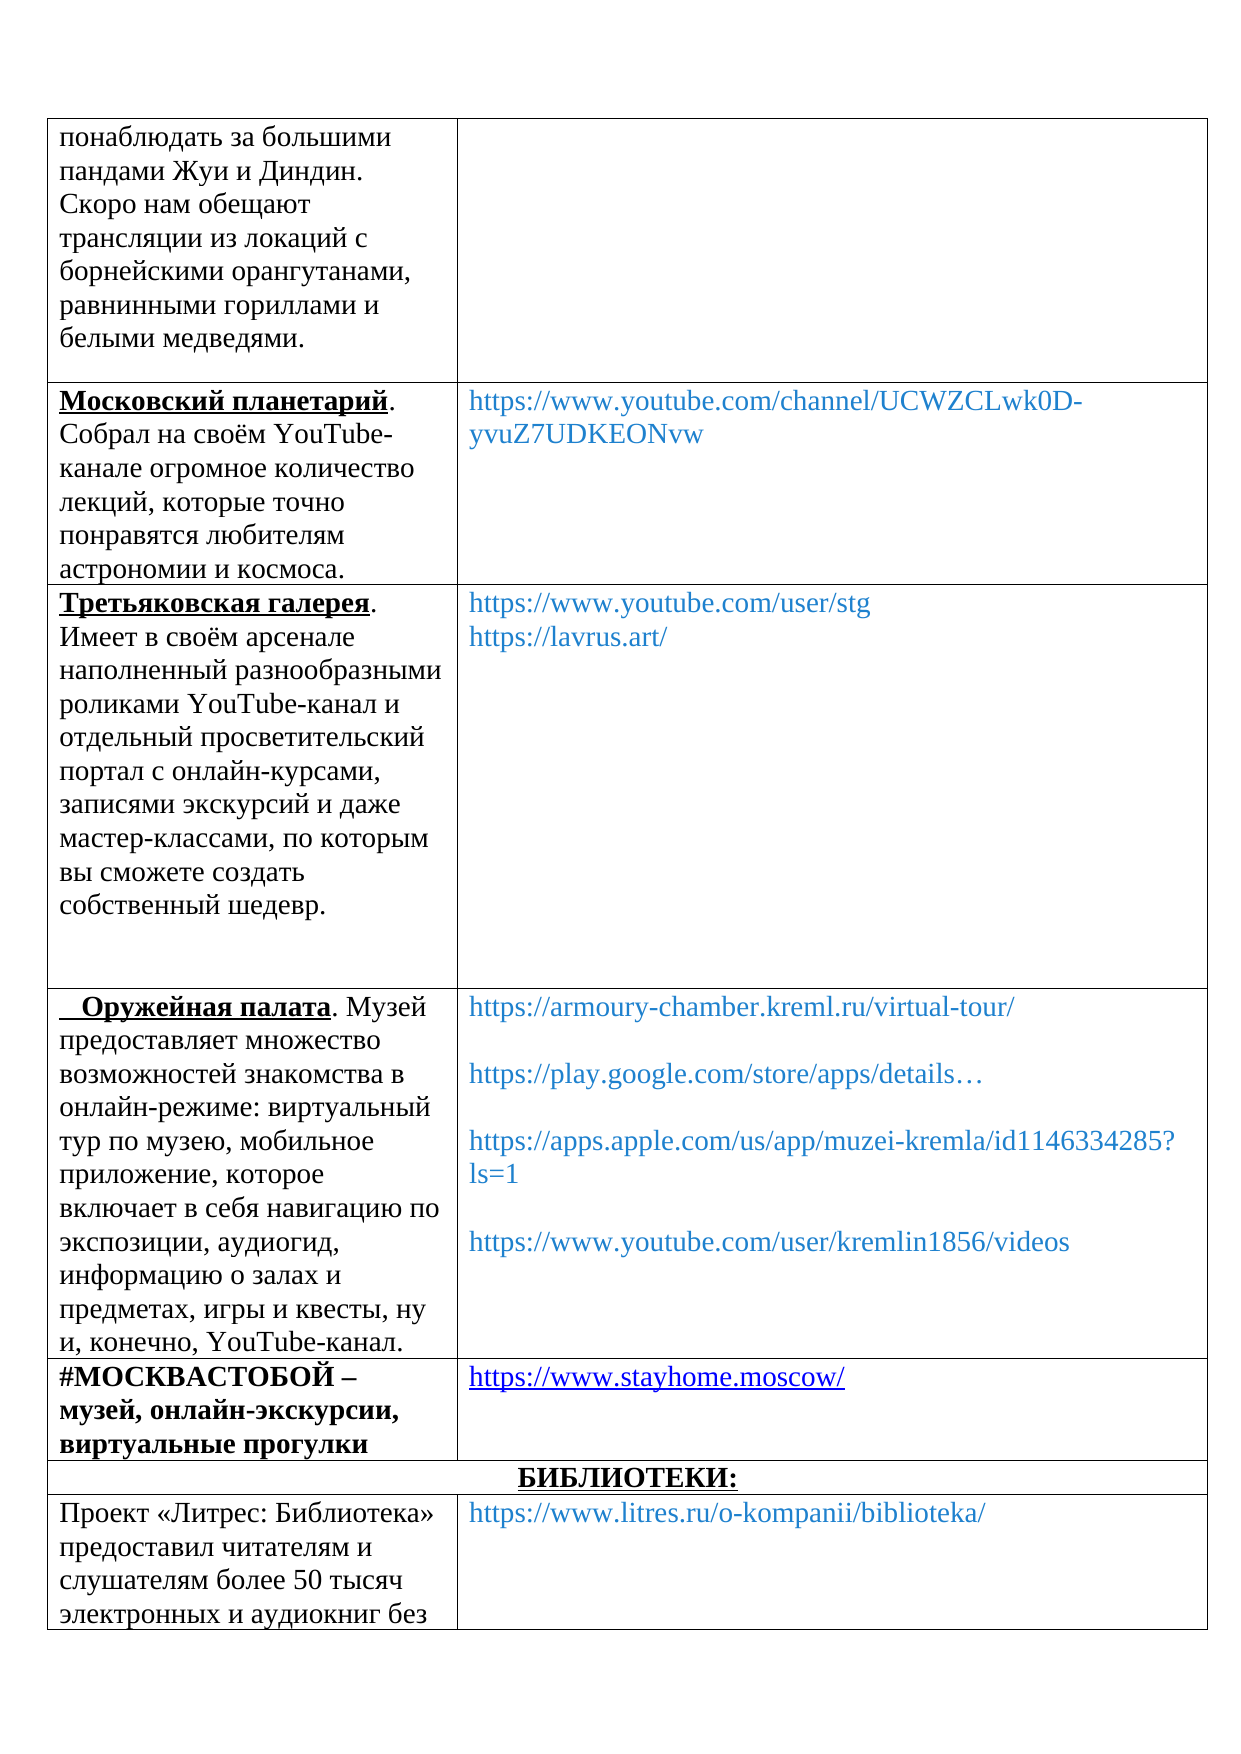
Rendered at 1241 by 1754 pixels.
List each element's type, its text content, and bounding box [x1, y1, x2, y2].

table_cell Оружейная палата. Музей предоставляет множество возможностей знакомства в онлайн-режиме: виртуальный тур по музею, мобильное приложение, которое включает в себя навигацию по экспозиции, аудиогид, информацию о залах и предметах, игры и квесты, ну и, конечно, YouTube-канал. [48, 989, 457, 1358]
table_cell #МОСКВАСТОБОЙ – музей, онлайн-экскурсии, виртуальные прогулки [48, 1359, 457, 1459]
table_cell https://armoury-chamber.kreml.ru/virtual-tour/ https://play.google.com/store/apps/details… https://apps.apple.com/us/app/muzei-kremla/id1146334285?ls=1 https://www.youtube.com/user/kremlin1856/videos [458, 989, 1207, 1358]
table_cell https://www.youtube.com/channel/UCWZCLwk0D-yvuZ7UDKEONvw [458, 383, 1207, 584]
table_cell БИБЛИОТЕКИ: [48, 1461, 1207, 1494]
table_cell https://www.youtube.com/user/stg https://lavrus.art/ [458, 585, 1207, 988]
table_cell Третьяковская галерея. Имеет в своём арсенале наполненный разнообразными роликами YouTube-канал и отдельный просветительский портал с онлайн-курсами, записями экскурсий и даже мастер-классами, по которым вы сможете создать собственный шедевр. [48, 585, 457, 988]
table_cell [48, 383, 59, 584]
table_cell Московский планетарий. Собрал на своём YouTube-канале огромное количество лекций, которые точно понравятся любителям астрономии и космоса. [345, 383, 457, 584]
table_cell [48, 119, 457, 382]
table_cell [48, 1495, 457, 1629]
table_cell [458, 1495, 1207, 1629]
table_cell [458, 119, 1207, 382]
table_cell https://www.stayhome.moscow/ [458, 1359, 1207, 1459]
